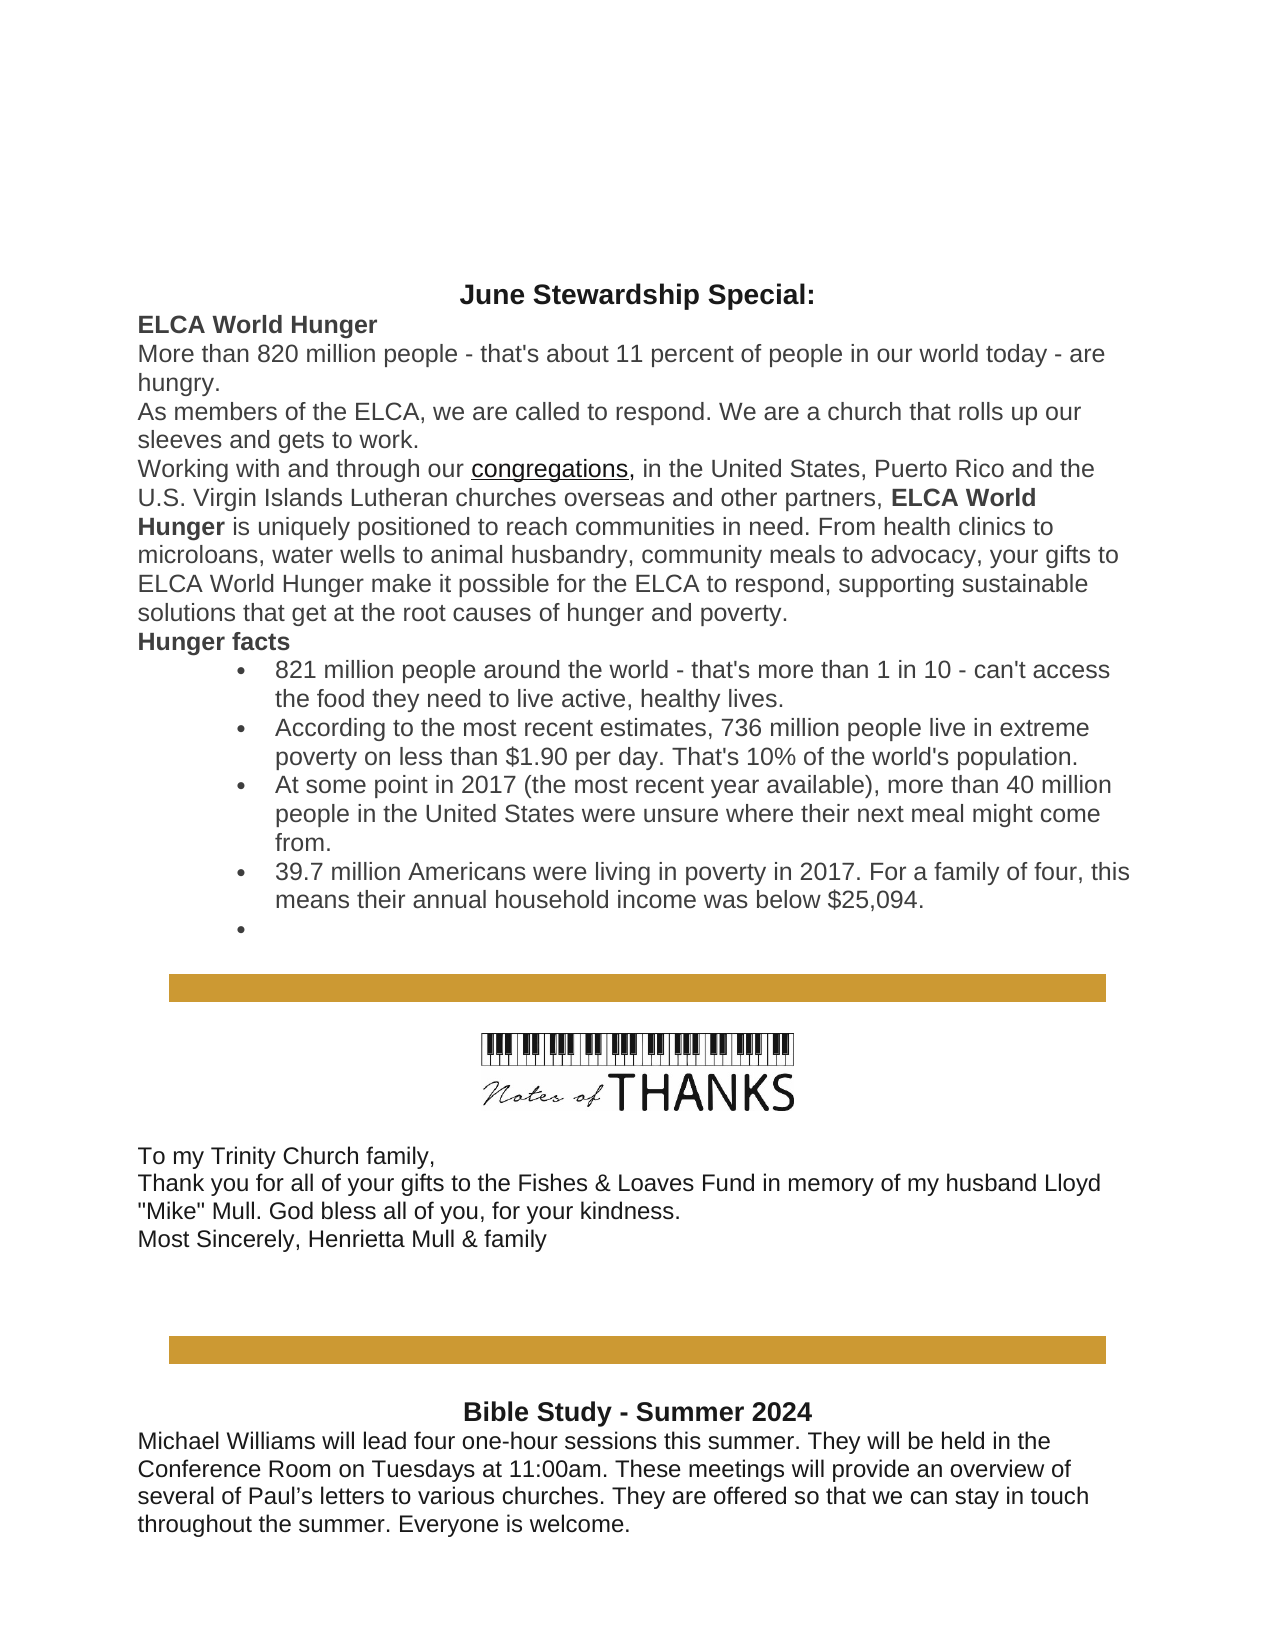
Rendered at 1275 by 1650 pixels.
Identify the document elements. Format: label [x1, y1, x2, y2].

table_header [75, 1018, 1200, 1126]
table_header [75, 1321, 1200, 1380]
table_header [75, 75, 1200, 959]
table_header [75, 1380, 1200, 1553]
table_header [75, 959, 1200, 1018]
table_header [75, 1126, 1200, 1321]
picture [481, 1033, 794, 1111]
